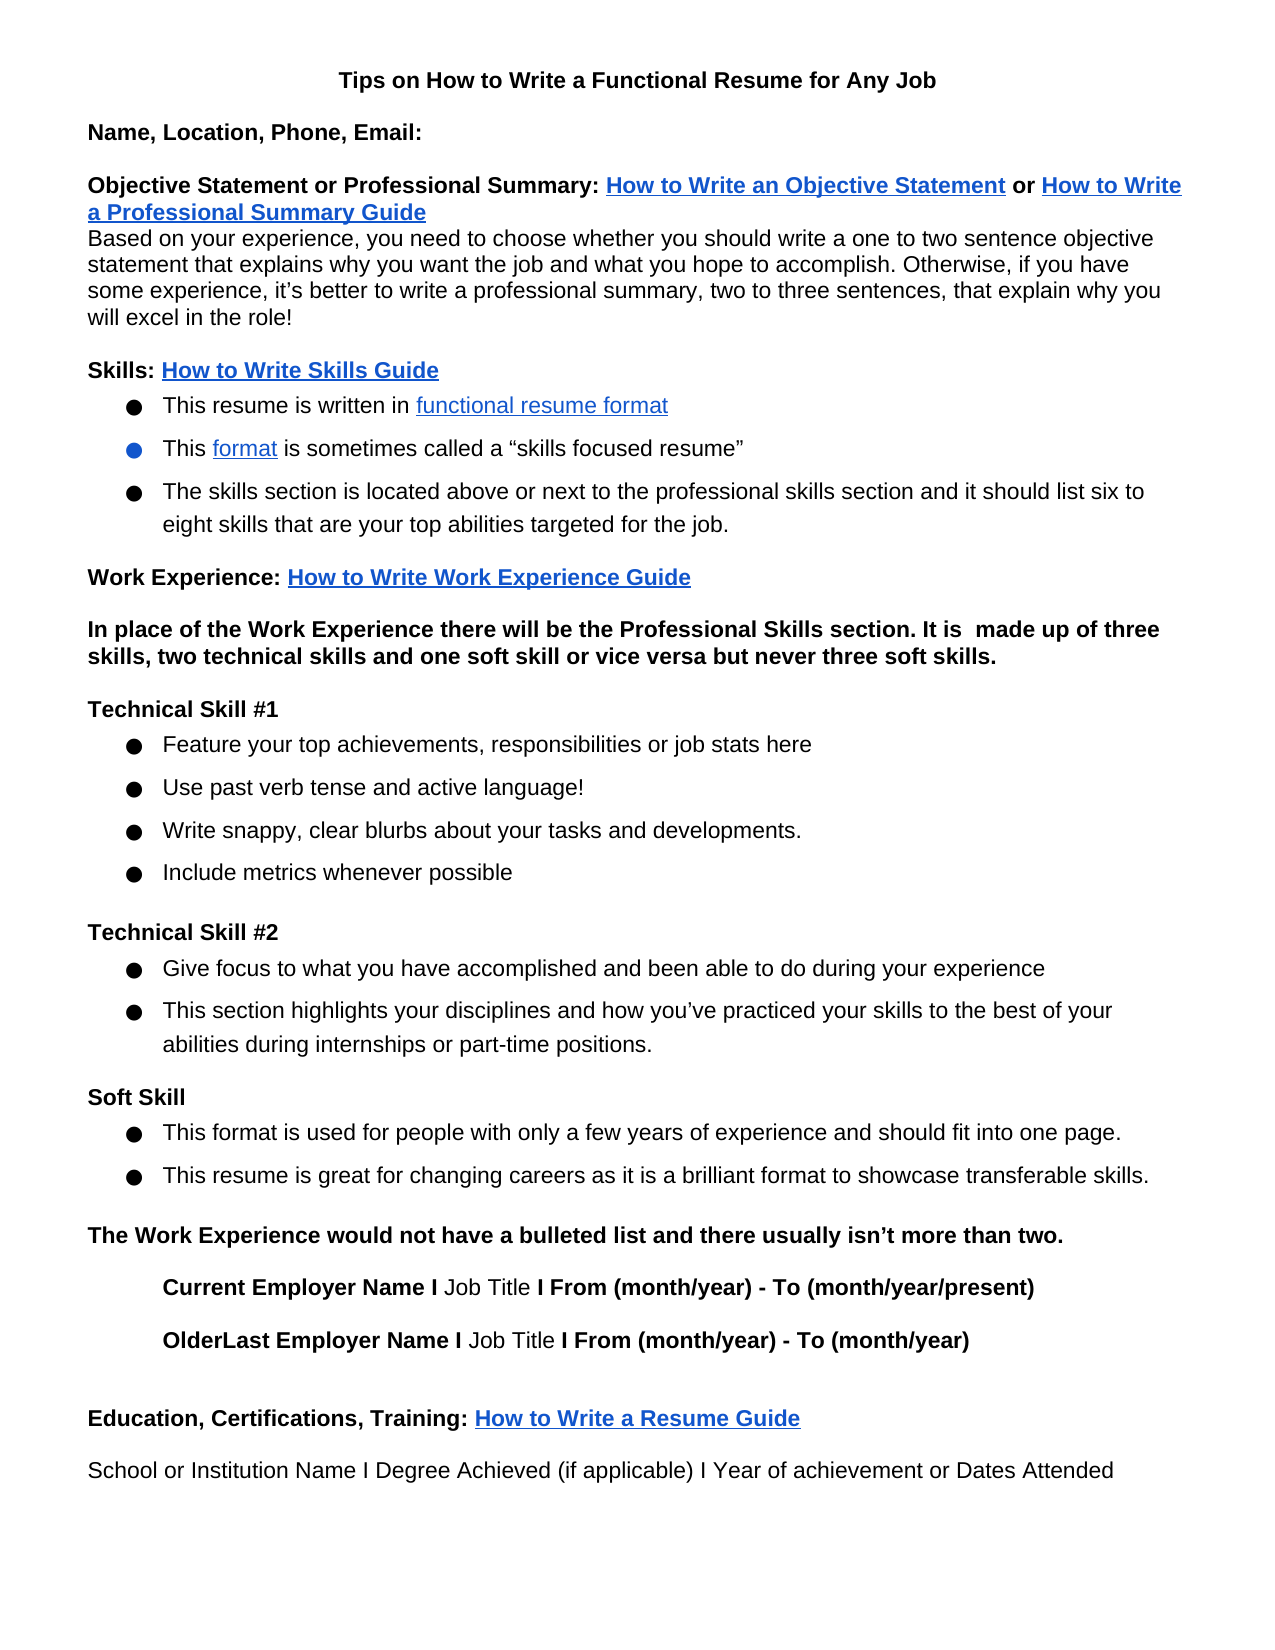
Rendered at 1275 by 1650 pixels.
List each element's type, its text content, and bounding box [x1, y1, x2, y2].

text In place of the Work Experience there will be the Professional Skills section. It is made up of three skills, two technical skills and one soft skill or vice versa but never three soft skills. [87, 616, 1187, 669]
text The Work Experience would not have a bulleted list and there usually isn’t more than two. [87, 1222, 1187, 1248]
text School or Institution Name I Degree Achieved (if applicable) I Year of achievement or Dates Attended [87, 1457, 1187, 1484]
list Write snappy, clear blurbs about your tasks and developments. [125, 807, 1187, 850]
list This format is sometimes called a “skills focused resume” [125, 426, 1187, 468]
text Tips on How to Write a Functional Resume for Any Job [87, 67, 1187, 93]
list Feature your top achievements, responsibilities or job stats here [125, 722, 1187, 764]
list Use past verb tense and active language! [125, 764, 1187, 807]
text Technical Skill #2 [87, 919, 1187, 945]
list This resume is written in functional resume format [125, 383, 1187, 426]
list The skills section is located above or next to the professional skills section and it should list six to eight skills that are your top abilities targeted for the job. [125, 468, 1187, 537]
list This section highlights your disciplines and how you’ve practiced your skills to the best of your abilities during internships or part-time positions. [125, 988, 1187, 1057]
text Skills: How to Write Skills Guide [87, 357, 1187, 383]
text OlderLast Employer Name I Job Title I From (month/year) - To (month/year) [162, 1327, 1187, 1353]
text Work Experience: How to Write Work Experience Guide [87, 564, 1187, 590]
text Soft Skill [87, 1083, 1187, 1110]
list Give focus to what you have accomplished and been able to do during your experience [125, 945, 1187, 988]
list This resume is great for changing careers as it is a brilliant format to showcase transferable skills. [125, 1153, 1187, 1195]
text Based on your experience, you need to choose whether you should write a one to two sentence objective statement that explains why you want the job and what you hope to accomplish. Otherwise, if you have some experience, it’s better to write a professional summary, two to three sentences, that explain why you will excel in the role! [87, 225, 1187, 330]
text Technical Skill #1 [87, 696, 1187, 722]
text Education, Certifications, Training: How to Write a Resume Guide [87, 1405, 1187, 1431]
text Name, Location, Phone, Email: [87, 119, 1187, 146]
text Current Employer Name I Job Title I From (month/year) - To (month/year/present) [162, 1274, 1187, 1301]
list This format is used for people with only a few years of experience and should fit into one page. [125, 1110, 1187, 1153]
text Objective Statement or Professional Summary: How to Write an Objective Statement or How to Write a Professional Summary Guide [87, 172, 1187, 225]
list Include metrics whenever possible [125, 850, 1187, 893]
